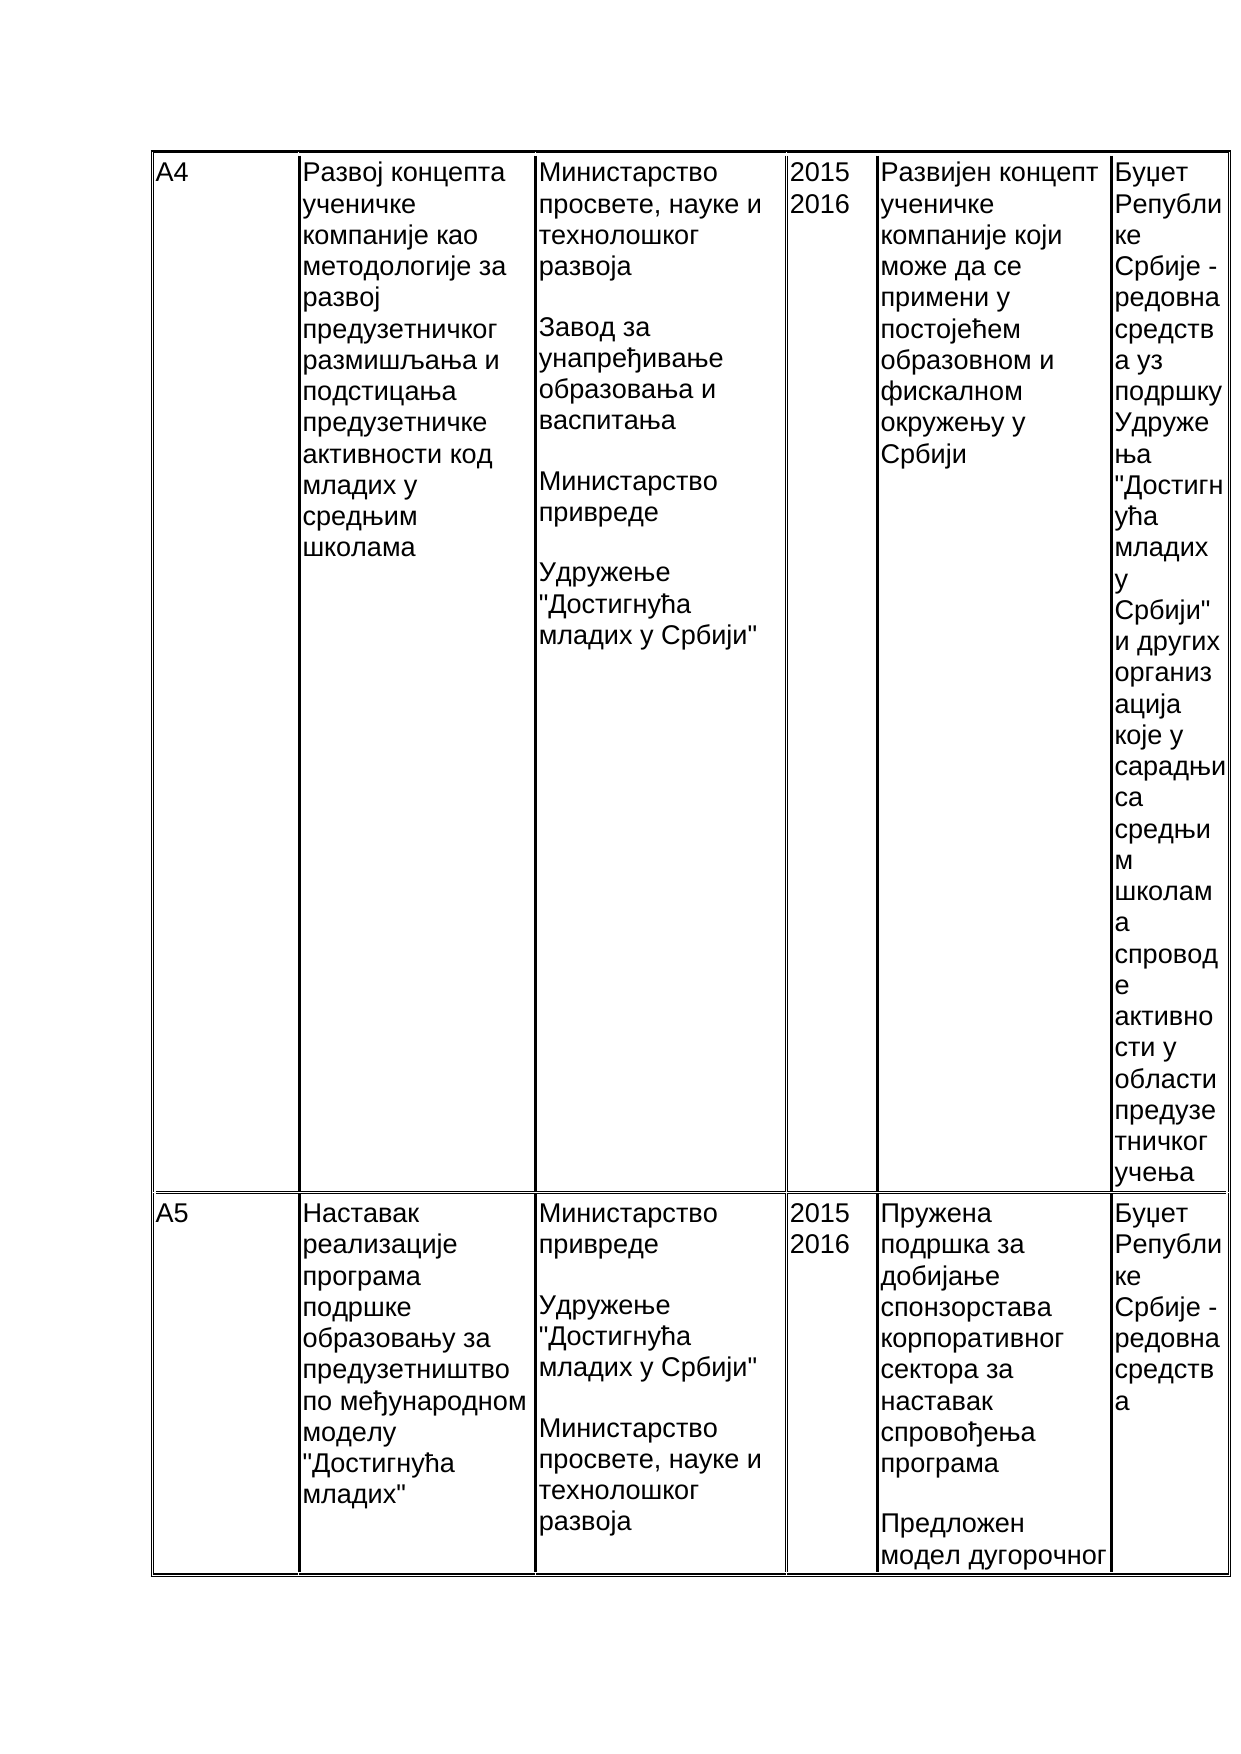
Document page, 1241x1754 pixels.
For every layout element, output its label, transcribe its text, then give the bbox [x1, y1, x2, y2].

table_cell А4 [154, 152, 299, 1191]
table_cell Министарство просвете, науке и технолошког развоја Завод за унапређивање образовања и васпитања Министарство привреде Удружење "Достигнућа младих у Србији" [535, 153, 786, 1191]
table_cell Буџет Републике Србије - редовна средства уз подршку Удружења "Достигнућа младих у Србији" и других организација које у сарадњи са средњим школама спроводе активности у области предузетничког учења [1111, 153, 1228, 1191]
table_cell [877, 1194, 1111, 1573]
table_cell А5 [152, 1191, 299, 1573]
table_cell Развој концепта ученичке компаније као методологије за развој предузетничког размишљања и подстицања предузетничке активности код младих у средњим школама [299, 153, 535, 1191]
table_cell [535, 1194, 786, 1573]
table_cell 2015 2016 [786, 153, 877, 1191]
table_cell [1111, 1191, 1229, 1573]
table_cell 2015 2016 [786, 1194, 877, 1573]
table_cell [299, 1194, 535, 1573]
table_cell Развијен концепт ученичке компаније који може да се примени у постојећем образовном и фискалном окружењу у Србији [877, 153, 1111, 1191]
